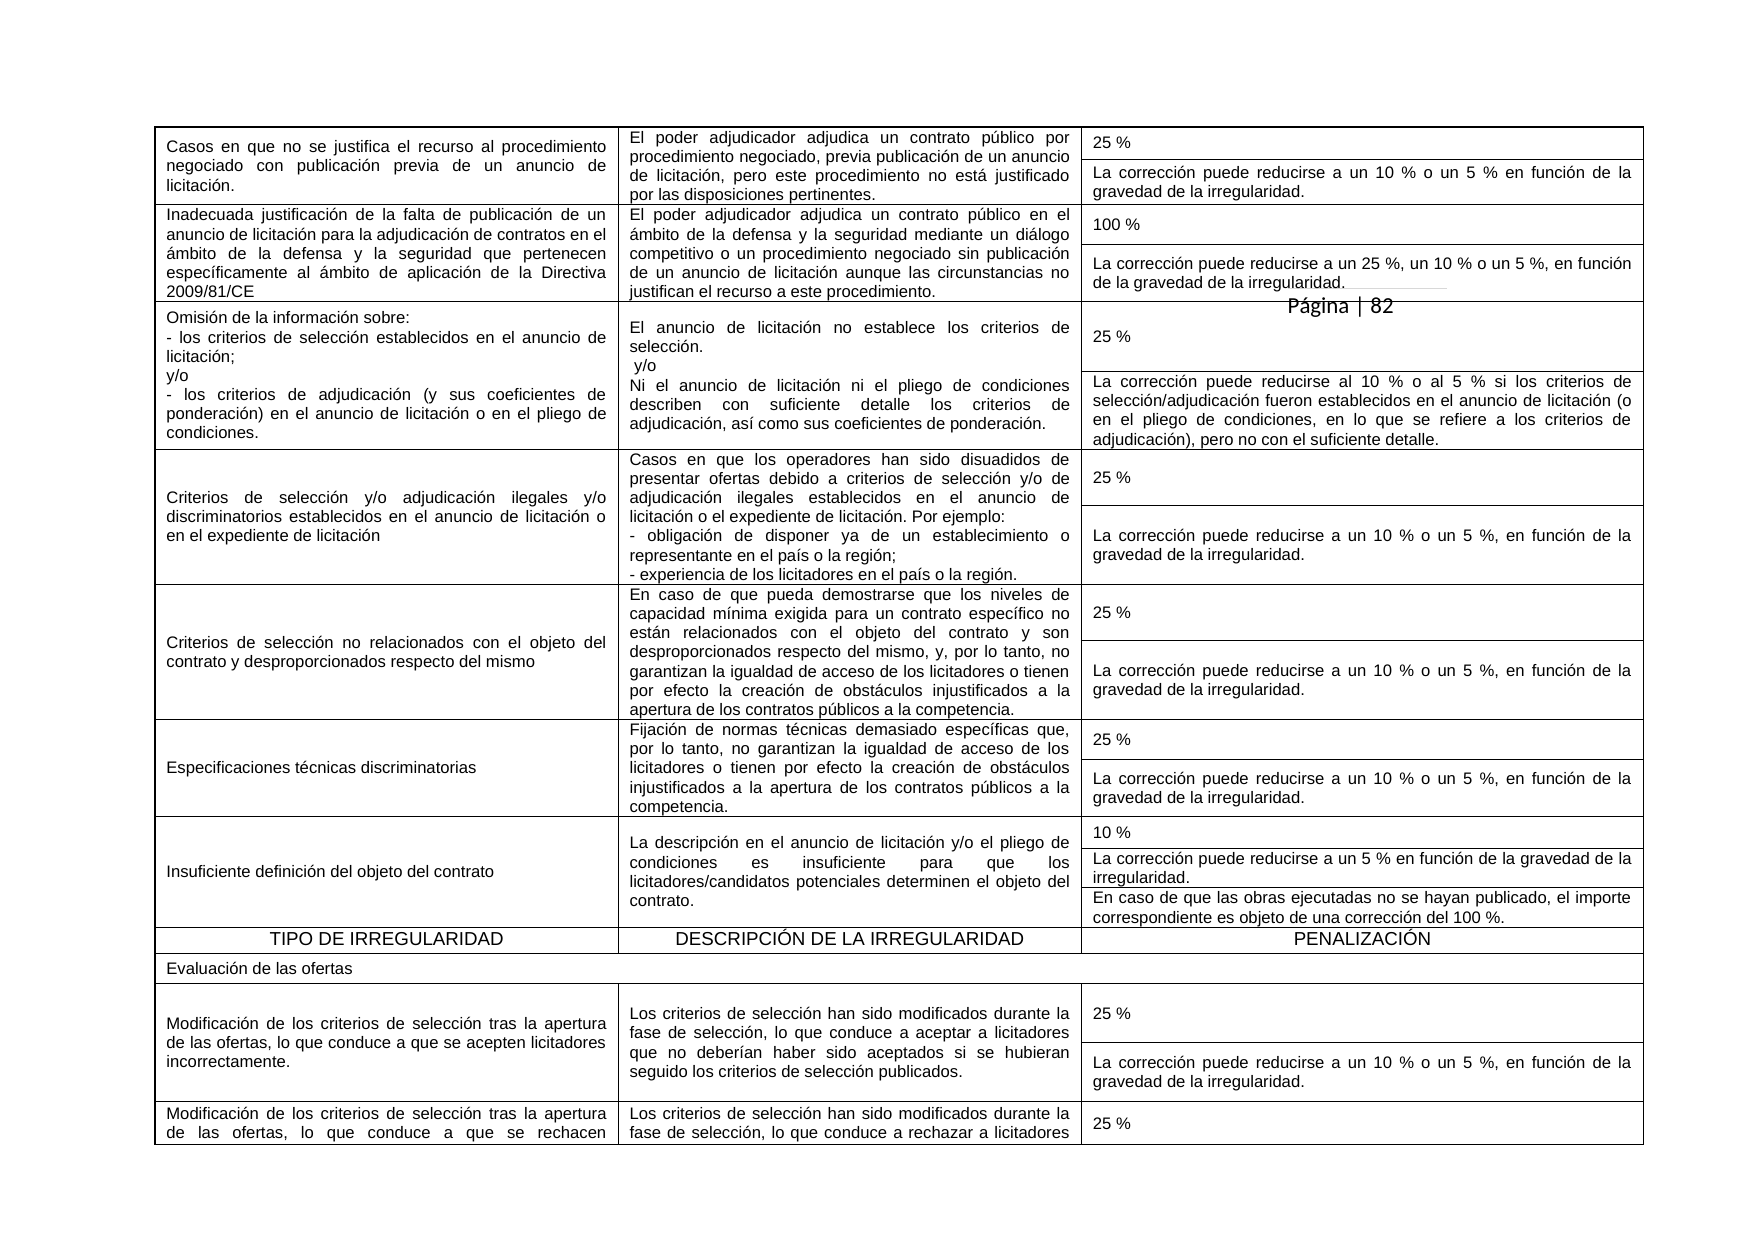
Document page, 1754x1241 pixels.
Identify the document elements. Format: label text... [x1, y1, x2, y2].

table_cell El poder adjudicador adjudica un contrato público en el ámbito de la defensa y la seguridad mediante un diálogo competitivo o un procedimiento negociado sin publicación de un anuncio de licitación aunque las circunstancias no justifican el recurso a este procedimiento. [619, 205, 1081, 301]
table_cell Criterios de selección y/o adjudicación ilegales y/o discriminatorios establecidos en el anuncio de licitación o en el expediente de licitación [156, 450, 618, 584]
table_cell La corrección puede reducirse a un 5 % en función de la gravedad de la irregularidad. [1082, 849, 1643, 887]
table_cell 25 % [1082, 450, 1643, 505]
table_cell 25 % [1082, 585, 1643, 640]
table_cell Inadecuada justificación de la falta de publicación de un anuncio de licitación para la adjudicación de contratos en el ámbito de la defensa y la seguridad que pertenecen específicamente al ámbito de aplicación de la Directiva 2009/81/CE [156, 205, 618, 301]
table_cell 25 % [1082, 128, 1643, 158]
table_cell Evaluación de las ofertas [156, 954, 1643, 983]
table_cell La corrección puede reducirse a un 10 % o un 5 %, en función de la gravedad de la irregularidad. [1082, 1043, 1643, 1101]
table_cell El anuncio de licitación no establece los criterios de selección. y/o Ni el anuncio de licitación ni el pliego de condiciones describen con suficiente detalle los criterios de adjudicación, así como sus coeficientes de ponderación. [619, 302, 1081, 448]
table_cell Casos en que no se justifica el recurso al procedimiento negociado con publicación previa de un anuncio de licitación. [156, 128, 618, 204]
table_cell Criterios de selección no relacionados con el objeto del contrato y desproporcionados respecto del mismo [156, 585, 618, 719]
table_cell 25 % [1082, 984, 1643, 1042]
table_cell La corrección puede reducirse al 10 % o al 5 % si los criterios de selección/adjudicación fueron establecidos en el anuncio de licitación (o en el pliego de condiciones, en lo que se refiere a los criterios de adjudicación), pero no con el suficiente detalle. [1082, 372, 1643, 448]
table_cell PENALIZACIÓN [1082, 928, 1643, 953]
table_cell Modificación de los criterios de selección tras la apertura de las ofertas, lo que conduce a que se acepten licitadores incorrectamente. [156, 984, 618, 1101]
table_cell Omisión de la información sobre: - los criterios de selección establecidos en el anuncio de licitación; y/o - los criterios de adjudicación (y sus coeficientes de ponderación) en el anuncio de licitación o en el pliego de condiciones. [156, 302, 618, 448]
table_cell Fijación de normas técnicas demasiado específicas que, por lo tanto, no garantizan la igualdad de acceso de los licitadores o tienen por efecto la creación de obstáculos injustificados a la apertura de los contratos públicos a la competencia. [619, 720, 1081, 816]
table_cell El poder adjudicador adjudica un contrato público por procedimiento negociado, previa publicación de un anuncio de licitación, pero este procedimiento no está justificado por las disposiciones pertinentes. [619, 128, 1081, 204]
table_cell En caso de que pueda demostrarse que los niveles de capacidad mínima exigida para un contrato específico no están relacionados con el objeto del contrato y son desproporcionados respecto del mismo, y, por lo tanto, no garantizan la igualdad de acceso de los licitadores o tienen por efecto la creación de obstáculos injustificados a la apertura de los contratos públicos a la competencia. [619, 585, 1081, 719]
table_cell La corrección puede reducirse a un 25 %, un 10 % o un 5 %, en función de la gravedad de la irregularidad. [1082, 245, 1643, 301]
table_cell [619, 1102, 1081, 1144]
table_cell En caso de que las obras ejecutadas no se hayan publicado, el importe correspondiente es objeto de una corrección del 100 %. [1082, 888, 1643, 927]
table_cell La corrección puede reducirse a un 10 % o un 5 %, en función de la gravedad de la irregularidad. [1082, 760, 1643, 816]
table_cell 25 % [1082, 302, 1643, 371]
table_cell La descripción en el anuncio de licitación y/o el pliego de condiciones es insuficiente para que los licitadores/candidatos potenciales determinen el objeto del contrato. [619, 817, 1081, 927]
table_cell 25 % [1082, 720, 1643, 759]
table_cell TIPO DE IRREGULARIDAD [156, 928, 618, 953]
table_cell 25 % [1082, 1102, 1643, 1144]
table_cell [156, 1102, 618, 1144]
table_cell DESCRIPCIÓN DE LA IRREGULARIDAD [619, 928, 1081, 953]
table_cell Insuficiente definición del objeto del contrato [156, 817, 618, 927]
table_cell Casos en que los operadores han sido disuadidos de presentar ofertas debido a criterios de selección y/o de adjudicación ilegales establecidos en el anuncio de licitación o el expediente de licitación. Por ejemplo: - obligación de disponer ya de un establecimiento o representante en el país o la región; - experiencia de los licitadores en el país o la región. [619, 450, 1081, 584]
table_cell 100 % [1082, 205, 1643, 244]
table_cell 10 % [1082, 817, 1643, 848]
table_cell Los criterios de selección han sido modificados durante la fase de selección, lo que conduce a aceptar a licitadores que no deberían haber sido aceptados si se hubieran seguido los criterios de selección publicados. [619, 984, 1081, 1101]
table_cell La corrección puede reducirse a un 10 % o un 5 %, en función de la gravedad de la irregularidad. [1082, 506, 1643, 584]
table_cell Especificaciones técnicas discriminatorias [156, 720, 618, 816]
table_cell La corrección puede reducirse a un 10 % o un 5 %, en función de la gravedad de la irregularidad. [1082, 641, 1643, 719]
table_cell La corrección puede reducirse a un 10 % o un 5 % en función de la gravedad de la irregularidad. [1082, 160, 1643, 204]
